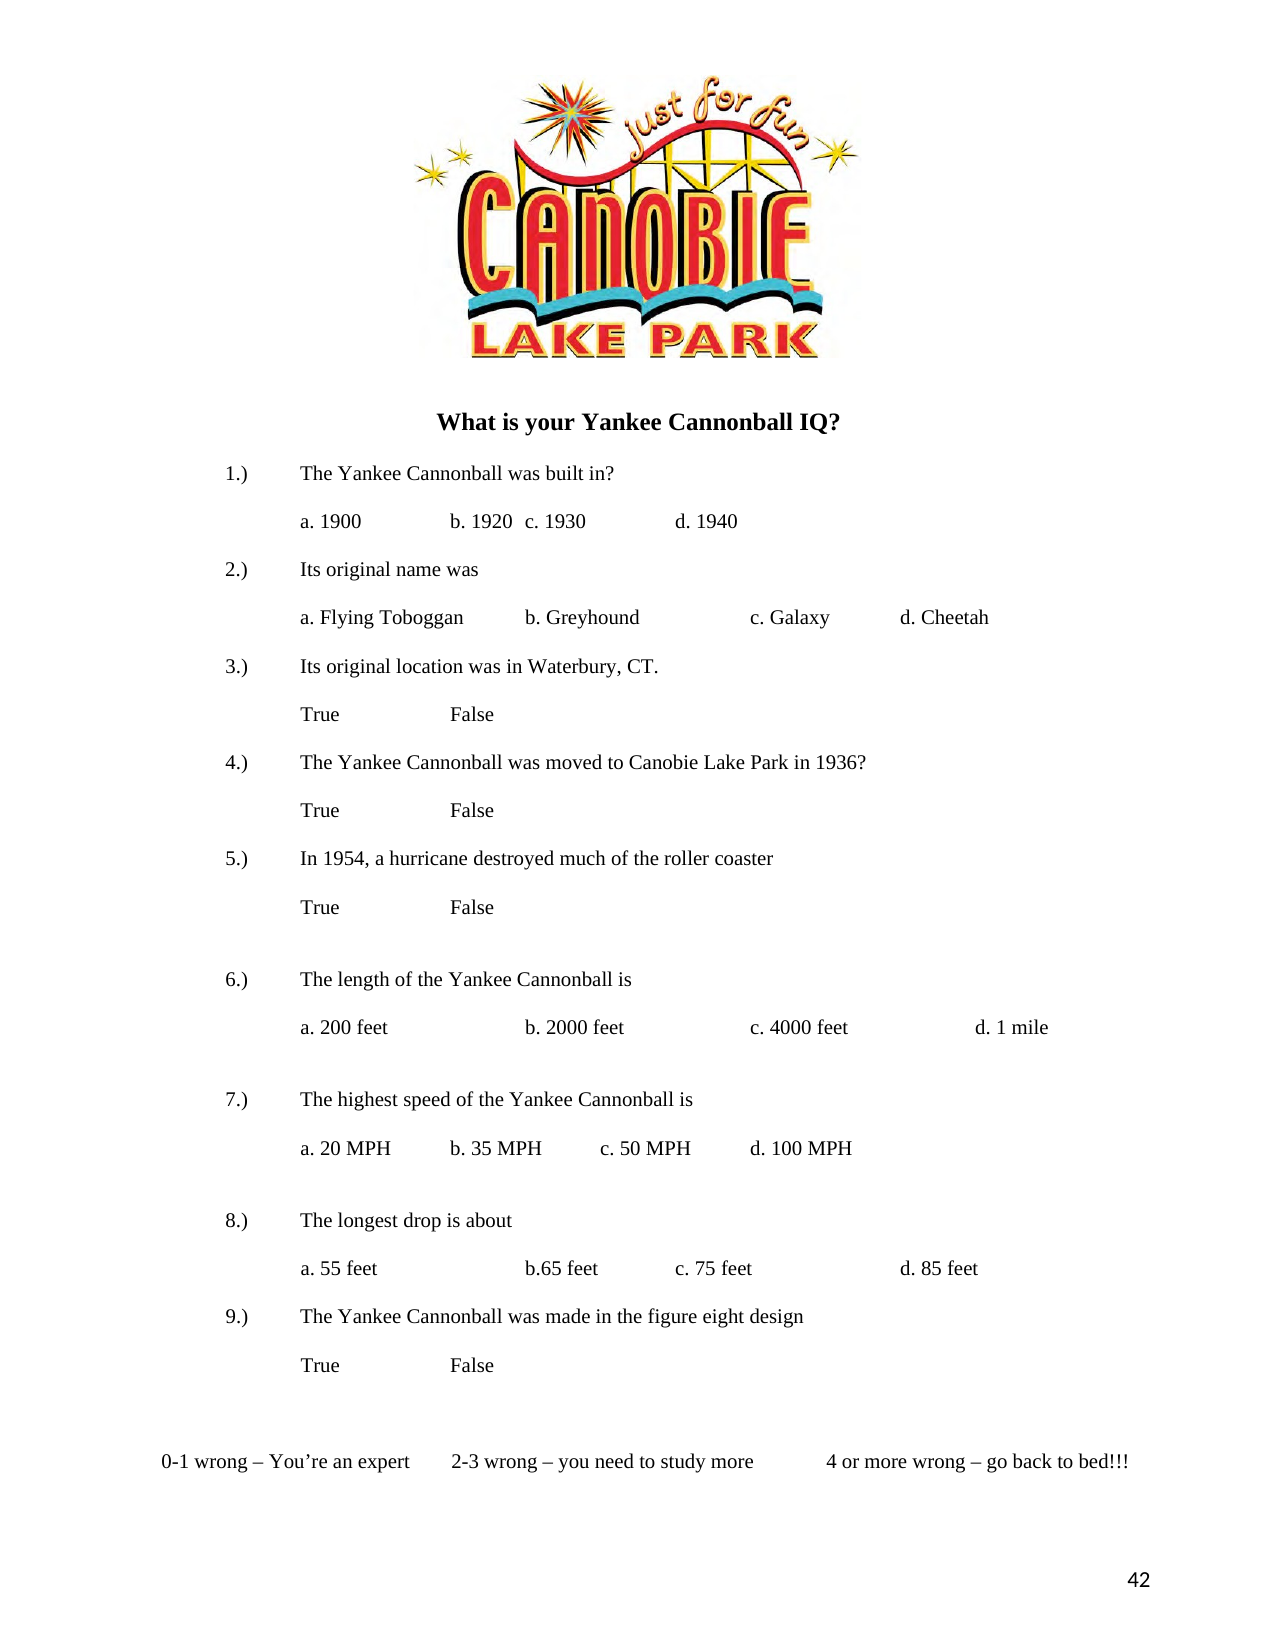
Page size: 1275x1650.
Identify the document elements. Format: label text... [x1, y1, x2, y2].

text True False [300, 894, 1162, 919]
text 8.) The longest drop is about [225, 1208, 1162, 1232]
text What is your Yankee Cannonball IQ? [431, 407, 846, 436]
text 0-1 wrong – You’re an expert 2-3 wrong – you need to study more 4 or more wrong – go back to bed!!! [156, 1449, 1134, 1473]
text True False [300, 702, 1162, 726]
text 5.) In 1954, a hurricane destroyed much of the roller coaster [225, 846, 1162, 870]
text 6.) The length of the Yankee Cannonball is [225, 967, 1162, 991]
picture [413, 75, 862, 358]
text a. 55 feet b.65 feet c. 75 feet d. 85 feet [300, 1256, 1162, 1280]
text 1.) The Yankee Cannonball was built in? [225, 461, 1162, 485]
text 2.) Its original name was [225, 557, 1162, 581]
text 7.) The highest speed of the Yankee Cannonball is [225, 1087, 1162, 1111]
text a. 20 MPH b. 35 MPH c. 50 MPH d. 100 MPH [300, 1136, 1162, 1159]
text a. 200 feet b. 2000 feet c. 4000 feet d. 1 mile [300, 1015, 1162, 1039]
text True False [300, 798, 1162, 822]
text 9.) The Yankee Cannonball was made in the figure eight design [225, 1304, 1162, 1328]
text a. 1900 b. 1920 c. 1930 d. 1940 [300, 509, 1162, 533]
text 4.) The Yankee Cannonball was moved to Canobie Lake Park in 1936? [225, 750, 1162, 774]
text 3.) Its original location was in Waterbury, CT. [225, 653, 1162, 678]
text a. Flying Toboggan b. Greyhound c. Galaxy d. Cheetah [300, 605, 1162, 629]
text True False [300, 1352, 1162, 1377]
